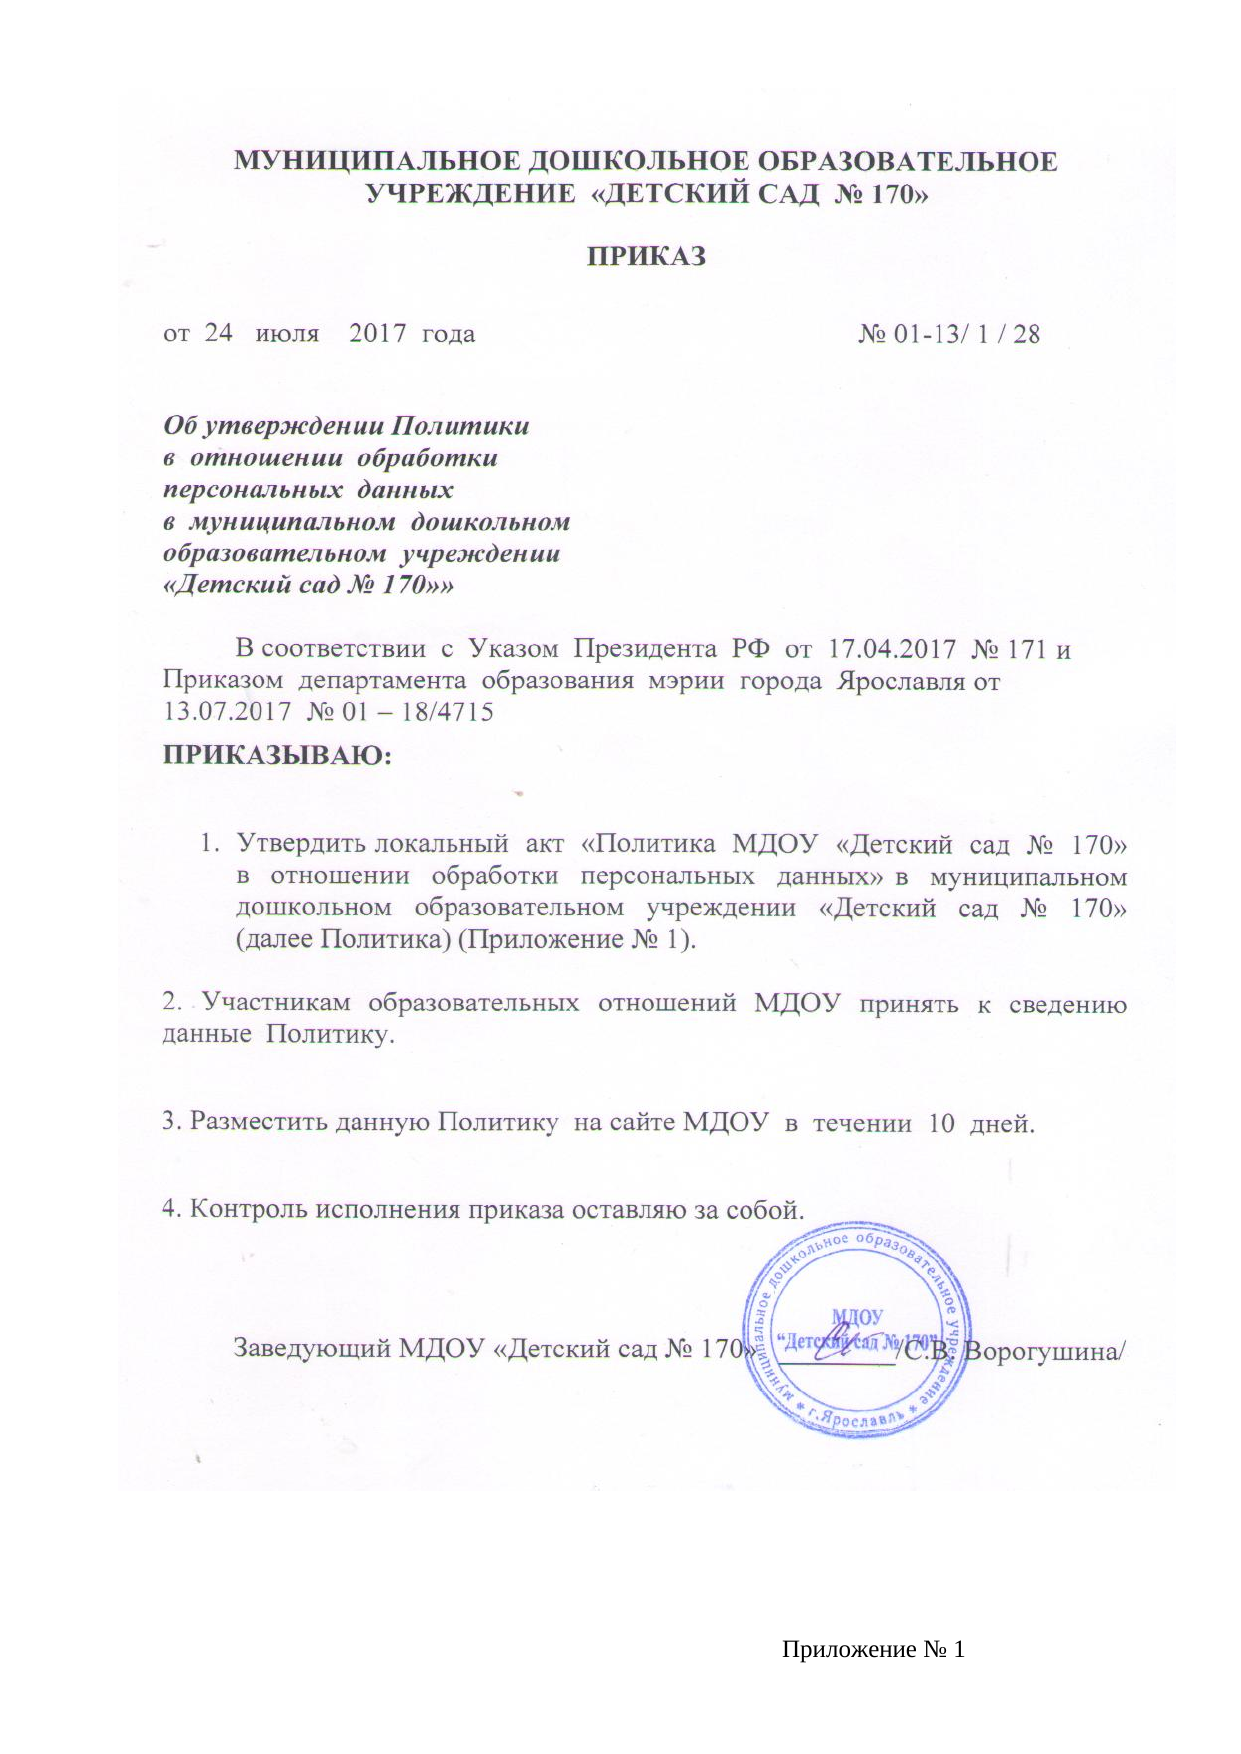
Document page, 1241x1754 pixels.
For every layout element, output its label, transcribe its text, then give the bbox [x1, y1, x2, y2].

text Приложение № 1 [708, 1634, 1181, 1663]
picture [118, 88, 1176, 1491]
